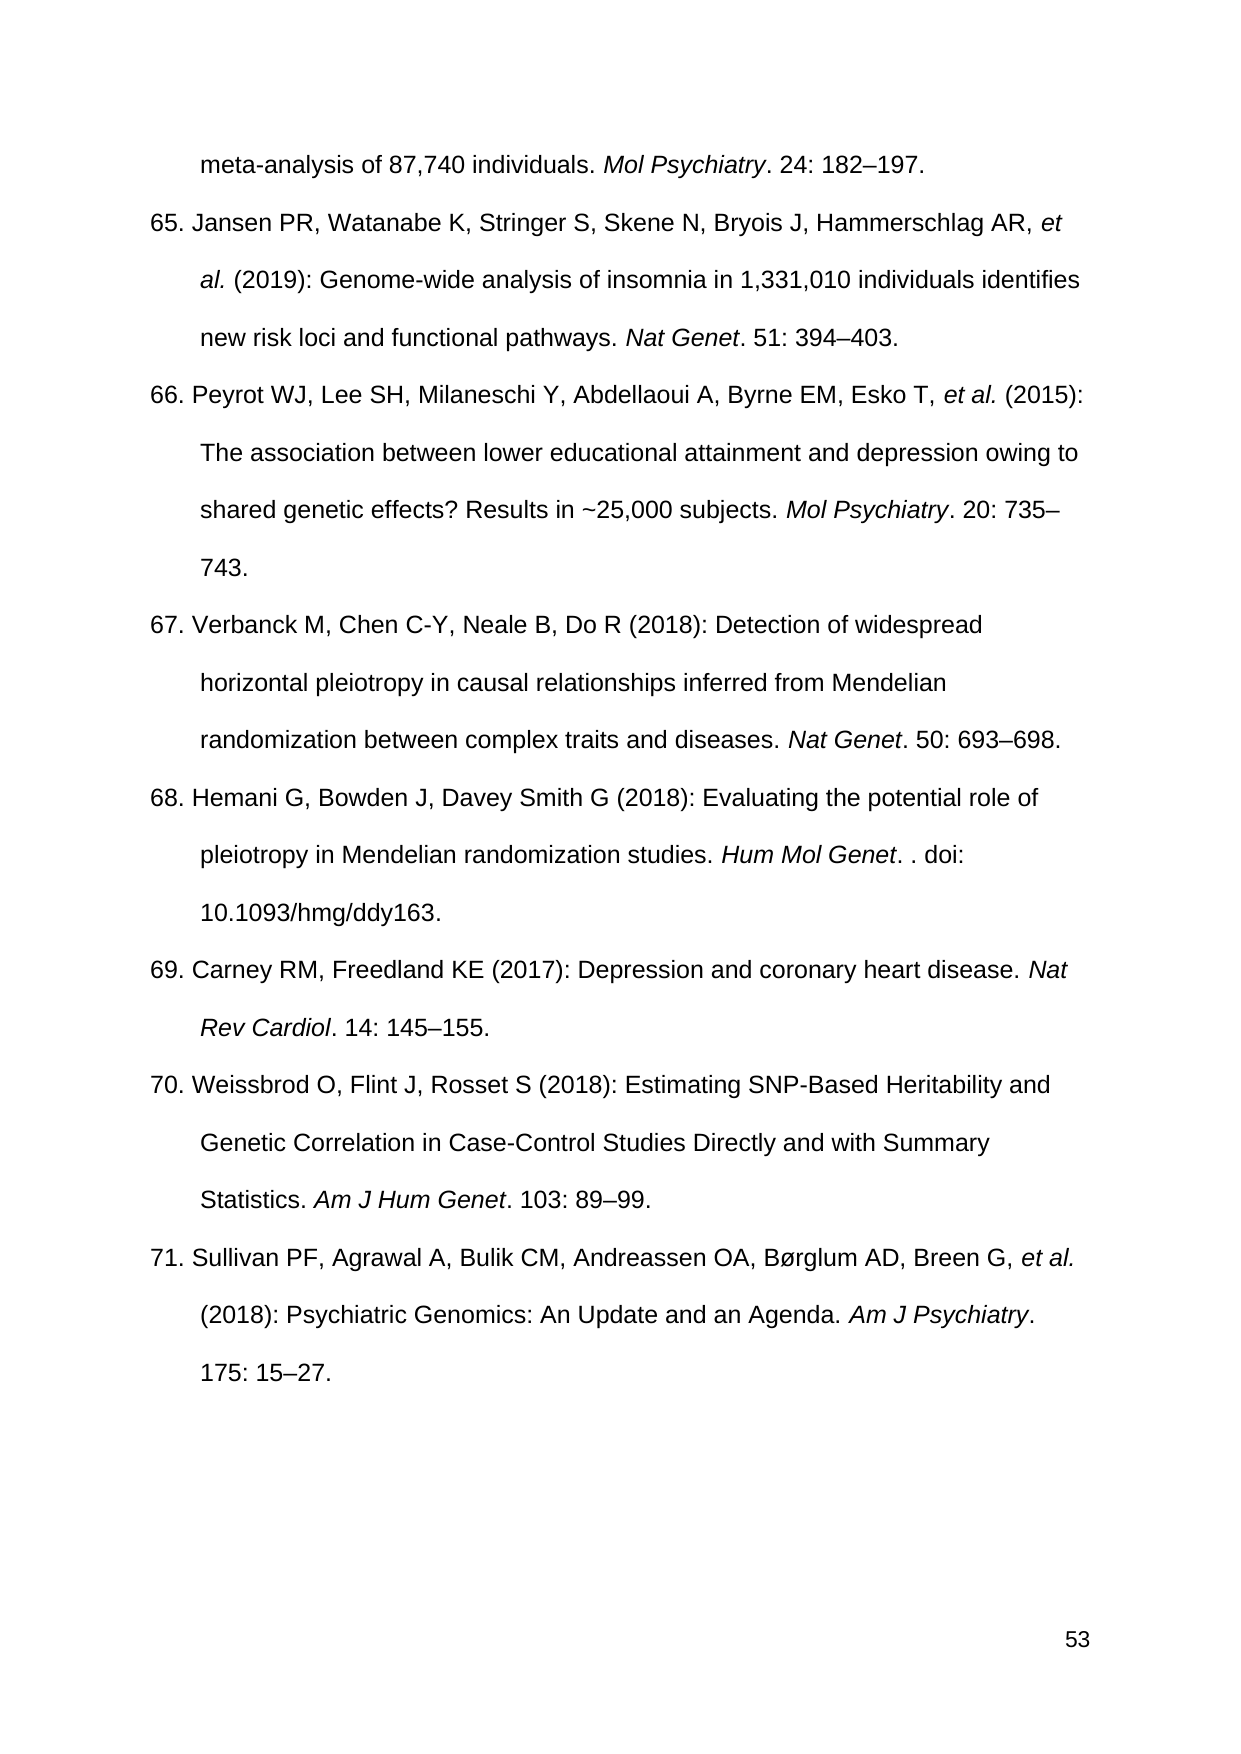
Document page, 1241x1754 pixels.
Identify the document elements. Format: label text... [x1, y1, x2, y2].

text 67. Verbanck M, Chen C-Y, Neale B, Do R (2018): Detection of widespread horizontal pleiotropy in causal relationships inferred from Mendelian randomization between complex traits and diseases. Nat Genet. 50: 693–698. [150, 610, 1090, 754]
text 66. Peyrot WJ, Lee SH, Milaneschi Y, Abdellaoui A, Byrne EM, Esko T, et al. (2015): The association between lower educational attainment and depression owing to shared genetic effects? Results in ~25,000 subjects. Mol Psychiatry. 20: 735–743. [150, 380, 1090, 581]
text 68. Hemani G, Bowden J, Davey Smith G (2018): Evaluating the potential role of pleiotropy in Mendelian randomization studies. Hum Mol Genet. . doi: 10.1093/hmg/ddy163. [150, 782, 1090, 926]
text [150, 150, 1090, 179]
text 65. Jansen PR, Watanabe K, Stringer S, Skene N, Bryois J, Hammerschlag AR, et al. (2019): Genome-wide analysis of insomnia in 1,331,010 individuals identifies new risk loci and functional pathways. Nat Genet. 51: 394–403. [150, 207, 1090, 351]
text 70. Weissbrod O, Flint J, Rosset S (2018): Estimating SNP-Based Heritability and Genetic Correlation in Case-Control Studies Directly and with Summary Statistics. Am J Hum Genet. 103: 89–99. [150, 1070, 1090, 1214]
text 69. Carney RM, Freedland KE (2017): Depression and coronary heart disease. Nat Rev Cardiol. 14: 145–155. [150, 955, 1090, 1041]
text 71. Sullivan PF, Agrawal A, Bulik CM, Andreassen OA, Børglum AD, Breen G, et al. (2018): Psychiatric Genomics: An Update and an Agenda. Am J Psychiatry. 175: 15–27. [150, 1242, 1090, 1386]
